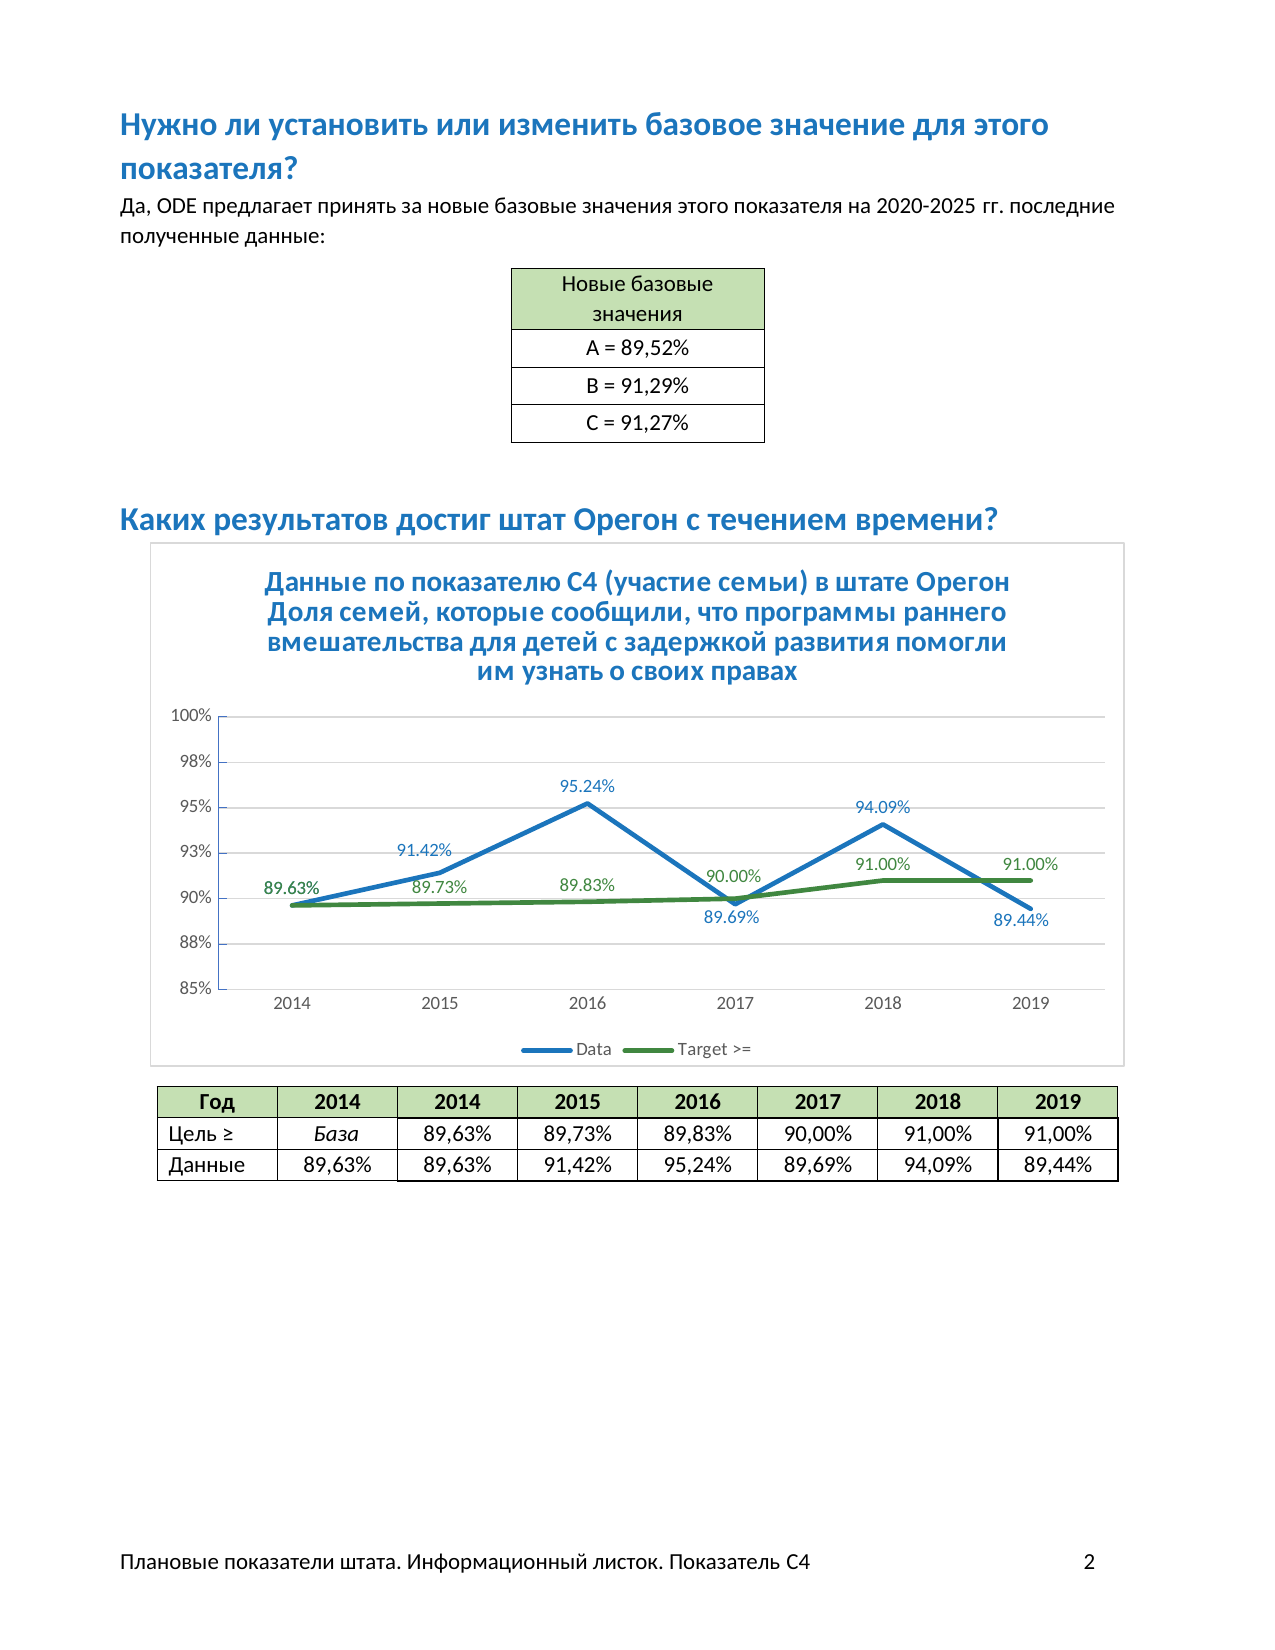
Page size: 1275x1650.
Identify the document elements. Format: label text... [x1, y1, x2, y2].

table_cell 91,42% [518, 1150, 637, 1180]
table_header 2014 [278, 1087, 397, 1117]
table_cell 94,09% [878, 1150, 997, 1180]
table_cell 89,69% [758, 1150, 877, 1180]
table_cell 91,00% [999, 1119, 1117, 1149]
table_cell 90,00% [758, 1119, 877, 1149]
subtitle Нужно ли установить или изменить базовое значение для этого показателя? [120, 103, 1155, 188]
table_header 2019 [998, 1087, 1117, 1117]
table_cell 89,73% [518, 1119, 637, 1149]
table_cell C = 91,27% [512, 405, 764, 442]
table_header 2018 [878, 1087, 997, 1117]
table_cell 89,83% [638, 1119, 757, 1149]
table_cell Цель ≥ [158, 1118, 277, 1149]
table_cell 89,63% [398, 1150, 517, 1180]
table_cell 95,24% [638, 1150, 757, 1180]
text Да, ODE предлагает принять за новые базовые значения этого показателя на 2020-2025 гг. последние полученные данные: [120, 191, 1155, 249]
table_header Год [158, 1087, 277, 1117]
table_cell 89,44% [999, 1150, 1117, 1180]
subtitle Каких результатов достиг штат Орегон с течением времени? [120, 498, 1155, 539]
table_header Новые базовые значения [512, 269, 764, 329]
table_cell B = 91,29% [512, 368, 764, 404]
table_header 2016 [638, 1087, 757, 1117]
table_cell 91,00% [878, 1119, 997, 1149]
table_cell Данные [158, 1150, 277, 1180]
table_cell A = 89,52% [512, 330, 764, 367]
table_header 2015 [518, 1087, 637, 1117]
table_cell 89,63% [278, 1150, 397, 1180]
table_cell База [278, 1118, 397, 1149]
table_header 2017 [758, 1087, 877, 1117]
table_header 2014 [398, 1087, 517, 1117]
table_cell 89,63% [398, 1119, 517, 1149]
